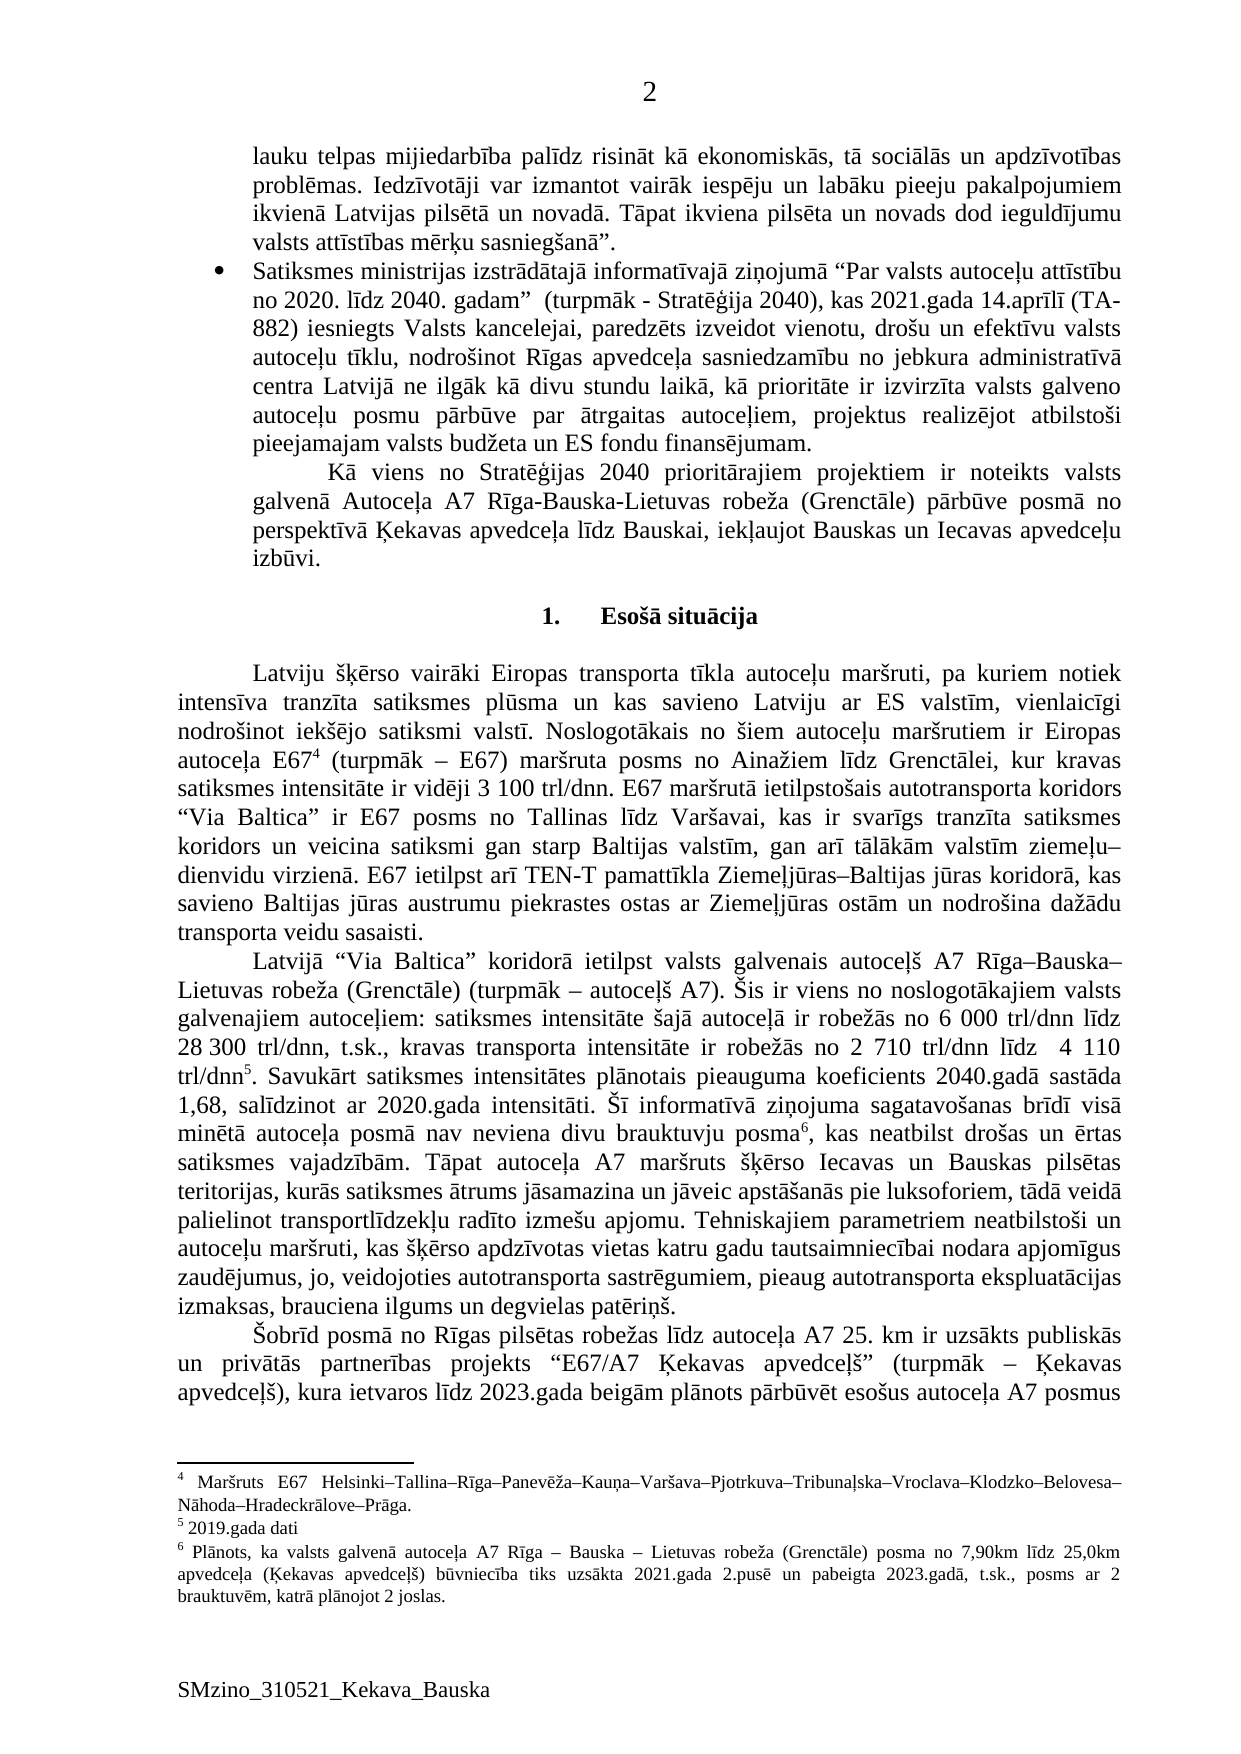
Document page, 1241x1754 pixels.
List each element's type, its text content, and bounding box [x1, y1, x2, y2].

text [252, 141, 1122, 256]
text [177, 1320, 1122, 1406]
list Satiksmes ministrijas izstrādātajā informatīvajā ziņojumā “Par valsts autoceļu attīstību no 2020. līdz 2040. gadam” (turpmāk - Stratēģija 2040), kas 2021.gada 14.aprīlī (TA-882) iesniegts Valsts kancelejai, paredzēts izveidot vienotu, drošu un efektīvu valsts autoceļu tīklu, nodrošinot Rīgas apvedceļa sasniedzamību no jebkura administratīvā centra Latvijā ne ilgāk kā divu stundu laikā, kā prioritāte ir izvirzīta valsts galveno autoceļu posmu pārbūve par ātrgaitas autoceļiem, projektus realizējot atbilstoši pieejamajam valsts budžeta un ES fondu finansējumam. [215, 256, 1122, 457]
list Esošā situācija [177, 601, 1122, 630]
text Latviju šķērso vairāki Eiropas transporta tīkla autoceļu maršruti, pa kuriem notiek intensīva tranzīta satiksmes plūsma un kas savieno Latviju ar ES valstīm, vienlaicīgi nodrošinot iekšējo satiksmi valstī. Noslogotākais no šiem autoceļu maršrutiem ir Eiropas autoceļa E67 (turpmāk – E67) maršruta posms no Ainažiem līdz Grenctālei, kur kravas satiksmes intensitāte ir vidēji 3 100 trl/dnn. E67 maršrutā ietilpstošais autotransporta koridors “Via Baltica” ir E67 posms no Tallinas līdz Varšavai, kas ir svarīgs tranzīta satiksmes koridors un veicina satiksmi gan starp Baltijas valstīm, gan arī tālākām valstīm ziemeļu–dienvidu virzienā. E67 ietilpst arī TEN-T pamattīkla Ziemeļjūras–Baltijas jūras koridorā, kas savieno Baltijas jūras austrumu piekrastes ostas ar Ziemeļjūras ostām un nodrošina dažādu transporta veidu sasaisti. [177, 658, 1122, 946]
text Kā viens no Stratēģijas 2040 prioritārajiem projektiem ir noteikts valsts galvenā Autoceļa A7 Rīga-Bauska-Lietuvas robeža (Grenctāle) pārbūve posmā no perspektīvā Ķekavas apvedceļa līdz Bauskai, iekļaujot Bauskas un Iecavas apvedceļu izbūvi. [252, 457, 1122, 572]
text Latvijā “Via Baltica” koridorā ietilpst valsts galvenais autoceļš A7 Rīga–Bauska–Lietuvas robeža (Grenctāle) (turpmāk – autoceļš A7). Šis ir viens no noslogotākajiem valsts galvenajiem autoceļiem: satiksmes intensitāte šajā autoceļā ir robežās no 6 000 trl/dnn līdz 28 300 trl/dnn, t.sk., kravas transporta intensitāte ir robežās no 2 710 trl/dnn līdz 4 110 trl/dnn. Savukārt satiksmes intensitātes plānotais pieauguma koeficients 2040.gadā sastāda 1,68, salīdzinot ar 2020.gada intensitāti. Šī informatīvā ziņojuma sagatavošanas brīdī visā minētā autoceļa posmā nav neviena divu brauktuvju posma, kas neatbilst drošas un ērtas satiksmes vajadzībām. Tāpat autoceļa A7 maršruts šķērso Iecavas un Bauskas pilsētas teritorijas, kurās satiksmes ātrums jāsamazina un jāveic apstāšanās pie luksoforiem, tādā veidā palielinot transportlīdzekļu radīto izmešu apjomu. Tehniskajiem parametriem neatbilstoši un autoceļu maršruti, kas šķērso apdzīvotas vietas katru gadu tautsaimniecībai nodara apjomīgus zaudējumus, jo, veidojoties autotransporta sastrēgumiem, pieaug autotransporta ekspluatācijas izmaksas, brauciena ilgums un degvielas patēriņš. [177, 946, 1122, 1320]
